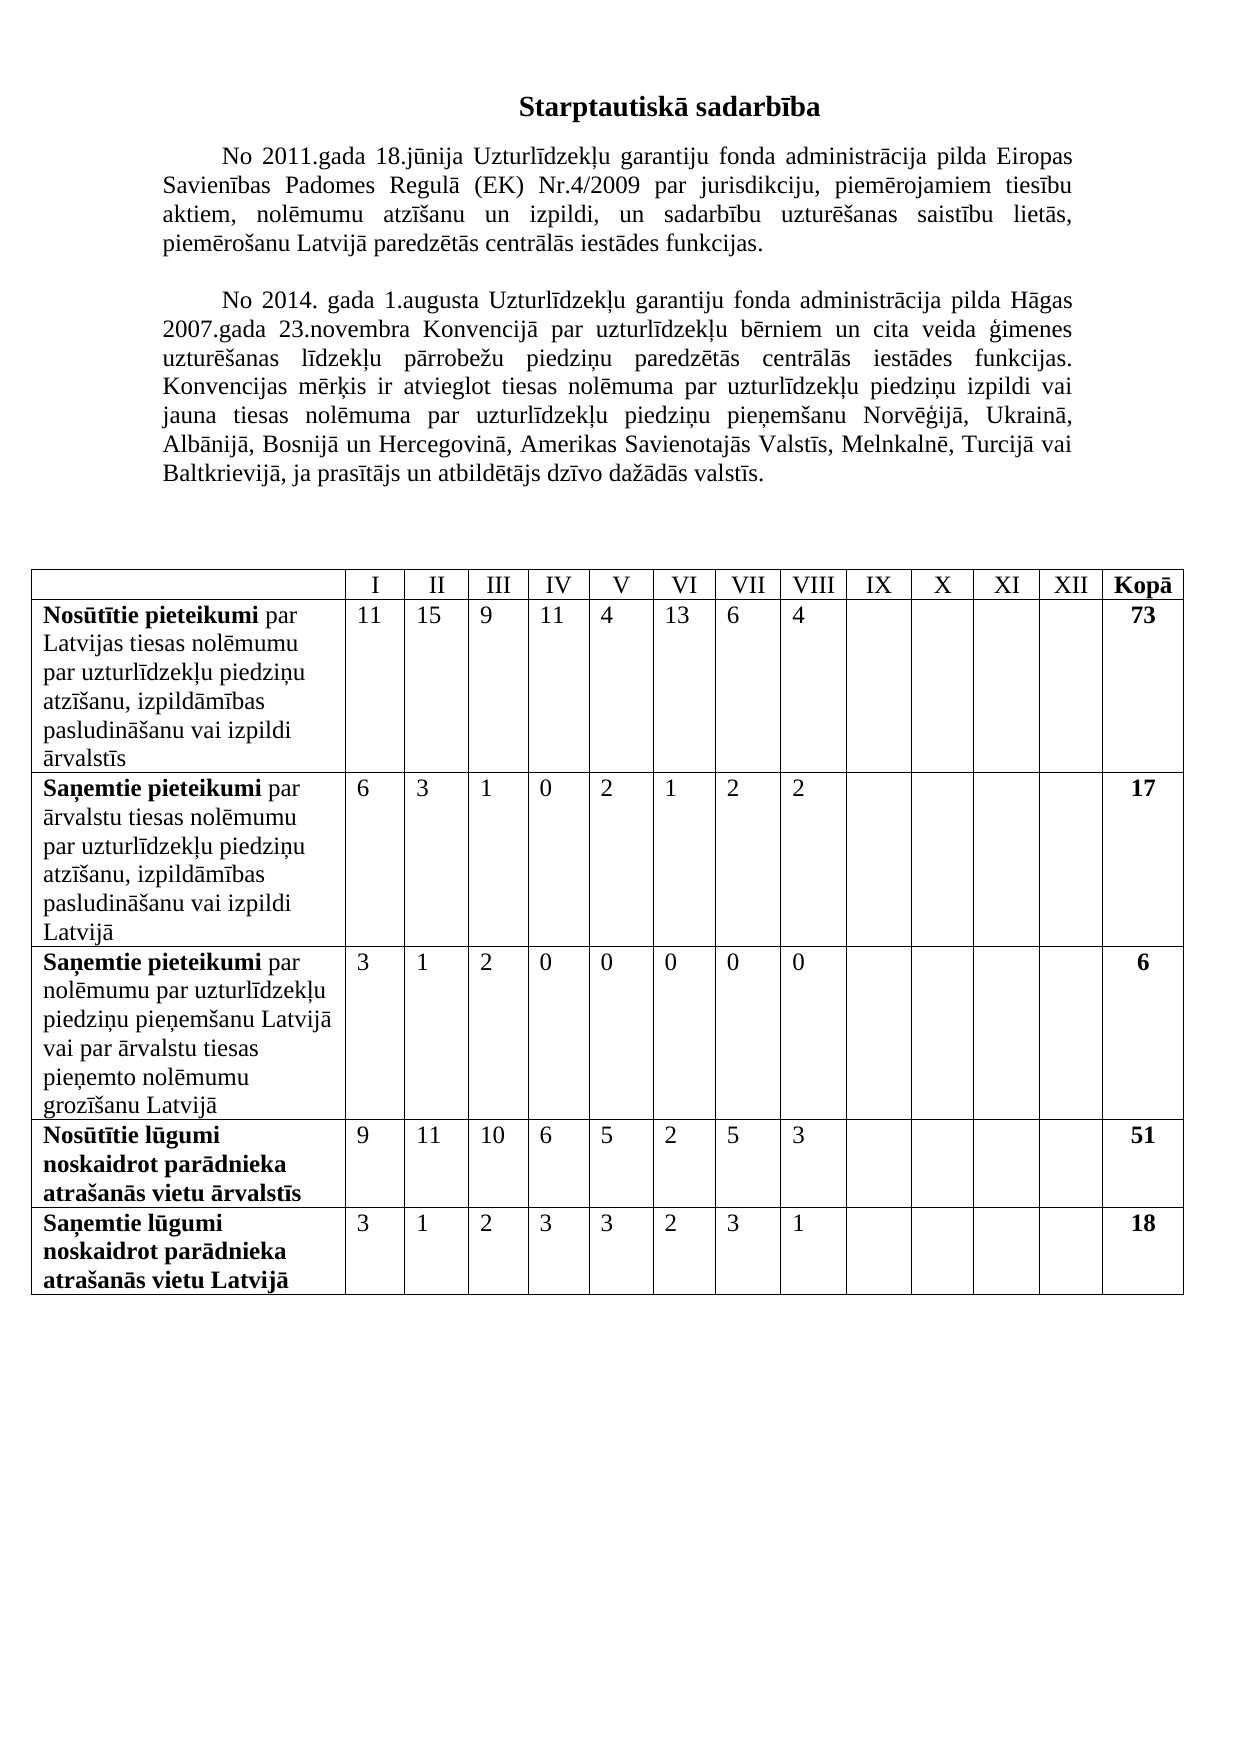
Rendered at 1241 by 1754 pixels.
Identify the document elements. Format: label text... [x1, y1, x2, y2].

table_cell 3 [590, 1208, 653, 1294]
table_cell 18 [1103, 1208, 1183, 1294]
table_cell 13 [654, 600, 715, 772]
table_cell 6 [529, 1120, 589, 1207]
table_cell Saņemtie pieteikumi par nolēmumu par uzturlīdzekļu piedziņu pieņemšanu Latvijā vai par ārvalstu tiesas pieņemto nolēmumu grozīšanu Latvijā [32, 947, 345, 1119]
table_cell 15 [405, 600, 468, 772]
table_cell 0 [781, 947, 846, 1119]
table_cell [912, 1208, 973, 1294]
table_header II [405, 570, 468, 599]
table_cell 2 [469, 1208, 528, 1294]
table_cell 5 [590, 1120, 653, 1207]
table_cell 6 [716, 600, 780, 772]
table_cell 1 [405, 1208, 468, 1294]
table_cell 5 [716, 1120, 780, 1207]
table_header VIII [781, 570, 846, 599]
table_cell [974, 773, 1039, 946]
table_cell 2 [781, 773, 846, 946]
table_cell 2 [654, 1208, 715, 1294]
table_cell 0 [529, 773, 589, 946]
table_cell Saņemtie pieteikumi par ārvalstu tiesas nolēmumu par uzturlīdzekļu piedziņu atzīšanu, izpildāmības pasludināšanu vai izpildi Latvijā [32, 773, 345, 946]
table_cell [912, 1120, 973, 1207]
table_header XII [1040, 570, 1102, 599]
table_cell [1040, 1120, 1102, 1207]
table_cell 0 [590, 947, 653, 1119]
text No 2014. gada 1.augusta Uzturlīdzekļu garantiju fonda administrācija pilda Hāgas 2007.gada 23.novembra Konvencijā par uzturlīdzekļu bērniem un cita veida ģimenes uzturēšanas līdzekļu pārrobežu piedziņu paredzētās centrālās iestādes funkcijas. Konvencijas mērķis ir atvieglot tiesas nolēmuma par uzturlīdzekļu piedziņu izpildi vai jauna tiesas nolēmuma par uzturlīdzekļu piedziņu pieņemšanu Norvēģijā, Ukrainā, Albānijā, Bosnijā un Hercegovinā, Amerikas Savienotajās Valstīs, Melnkalnē, Turcijā vai Baltkrievijā, ja prasītājs un atbildētājs dzīvo dažādās valstīs. [162, 285, 1073, 486]
table_cell 3 [529, 1208, 589, 1294]
table_cell [847, 1120, 911, 1207]
table_cell [1040, 947, 1102, 1119]
table_cell 2 [654, 1120, 715, 1207]
table_cell 0 [529, 947, 589, 1119]
table_header Kopā [1103, 570, 1183, 599]
table_cell 9 [346, 1120, 404, 1207]
table_cell 1 [405, 947, 468, 1119]
table_header X [912, 570, 973, 599]
table_cell Saņemtie lūgumi noskaidrot parādnieka atrašanās vietu Latvijā [32, 1208, 345, 1294]
table_cell [847, 947, 911, 1119]
table_header VII [716, 570, 780, 599]
table_header III [469, 570, 528, 599]
table_cell [912, 600, 973, 772]
table_cell 3 [716, 1208, 780, 1294]
table_cell 9 [469, 600, 528, 772]
table_cell 1 [654, 773, 715, 946]
table_cell [847, 1208, 911, 1294]
table_cell [847, 600, 911, 772]
table_cell 6 [1103, 947, 1183, 1119]
table_header VI [654, 570, 715, 599]
table_cell 73 [1103, 600, 1183, 772]
table_cell 3 [346, 1208, 404, 1294]
table_cell 1 [469, 773, 528, 946]
table_header I [346, 570, 404, 599]
table_cell 6 [346, 773, 404, 946]
table_cell 3 [405, 773, 468, 946]
table_cell 11 [529, 600, 589, 772]
table_cell 11 [346, 600, 404, 772]
table_cell 3 [346, 947, 404, 1119]
table_cell Nosūtītie pieteikumi par Latvijas tiesas nolēmumu par uzturlīdzekļu piedziņu atzīšanu, izpildāmības pasludināšanu vai izpildi ārvalstīs [32, 600, 345, 772]
table_header IX [847, 570, 911, 599]
table_cell [974, 947, 1039, 1119]
table_cell [1040, 600, 1102, 772]
table_cell 0 [654, 947, 715, 1119]
table_header [32, 570, 345, 599]
table_cell 4 [590, 600, 653, 772]
table_cell [1040, 1208, 1102, 1294]
table_cell 2 [716, 773, 780, 946]
text No 2011.gada 18.jūnija Uzturlīdzekļu garantiju fonda administrācija pilda Eiropas Savienības Padomes Regulā (EK) Nr.4/2009 par jurisdikciju, piemērojamiem tiesību aktiem, nolēmumu atzīšanu un izpildi, un sadarbību uzturēšanas saistību lietās, piemērošanu Latvijā paredzētās centrālās iestādes funkcijas. [162, 141, 1073, 256]
table_cell 10 [469, 1120, 528, 1207]
table_cell 1 [781, 1208, 846, 1294]
table_cell [912, 773, 973, 946]
table_cell [974, 1120, 1039, 1207]
table_header XI [974, 570, 1039, 599]
table_cell 51 [1103, 1120, 1183, 1207]
table_cell [974, 600, 1039, 772]
table_cell 2 [590, 773, 653, 946]
table_header V [590, 570, 653, 599]
table_cell 3 [781, 1120, 846, 1207]
table_cell [847, 773, 911, 946]
table_cell 0 [716, 947, 780, 1119]
table_cell [974, 1208, 1039, 1294]
table_cell [912, 947, 973, 1119]
table_cell 17 [1103, 773, 1183, 946]
table_cell Nosūtītie lūgumi noskaidrot parādnieka atrašanās vietu ārvalstīs [32, 1120, 345, 1207]
table_cell 11 [405, 1120, 468, 1207]
table_cell 2 [469, 947, 528, 1119]
table_cell [1040, 773, 1102, 946]
table_header IV [529, 570, 589, 599]
text Starptautiskā sadarbība [222, 89, 1118, 122]
table_cell 4 [781, 600, 846, 772]
